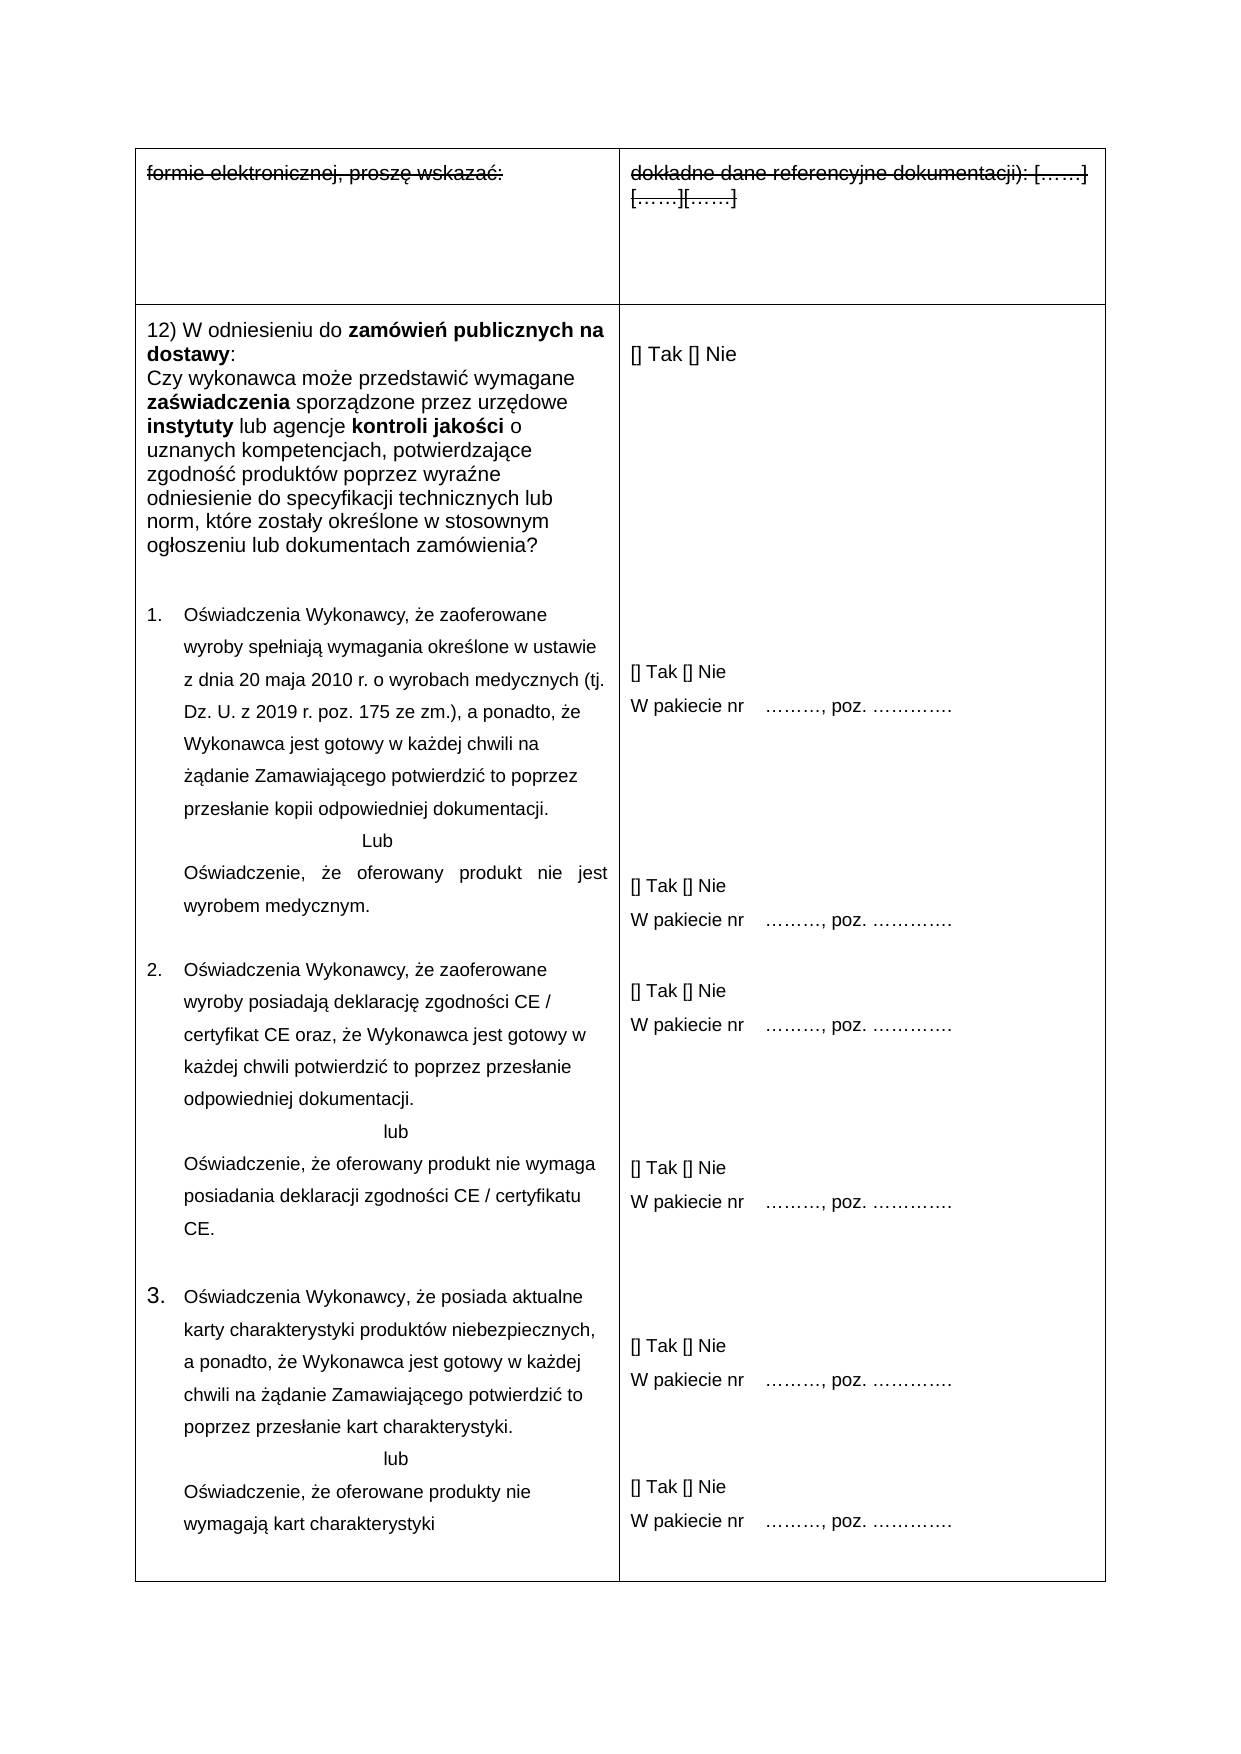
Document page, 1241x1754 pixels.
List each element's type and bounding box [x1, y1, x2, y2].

table_cell [620, 305, 1105, 1581]
table_cell [136, 305, 619, 1581]
table_cell [136, 149, 619, 304]
table_cell [620, 149, 1105, 304]
